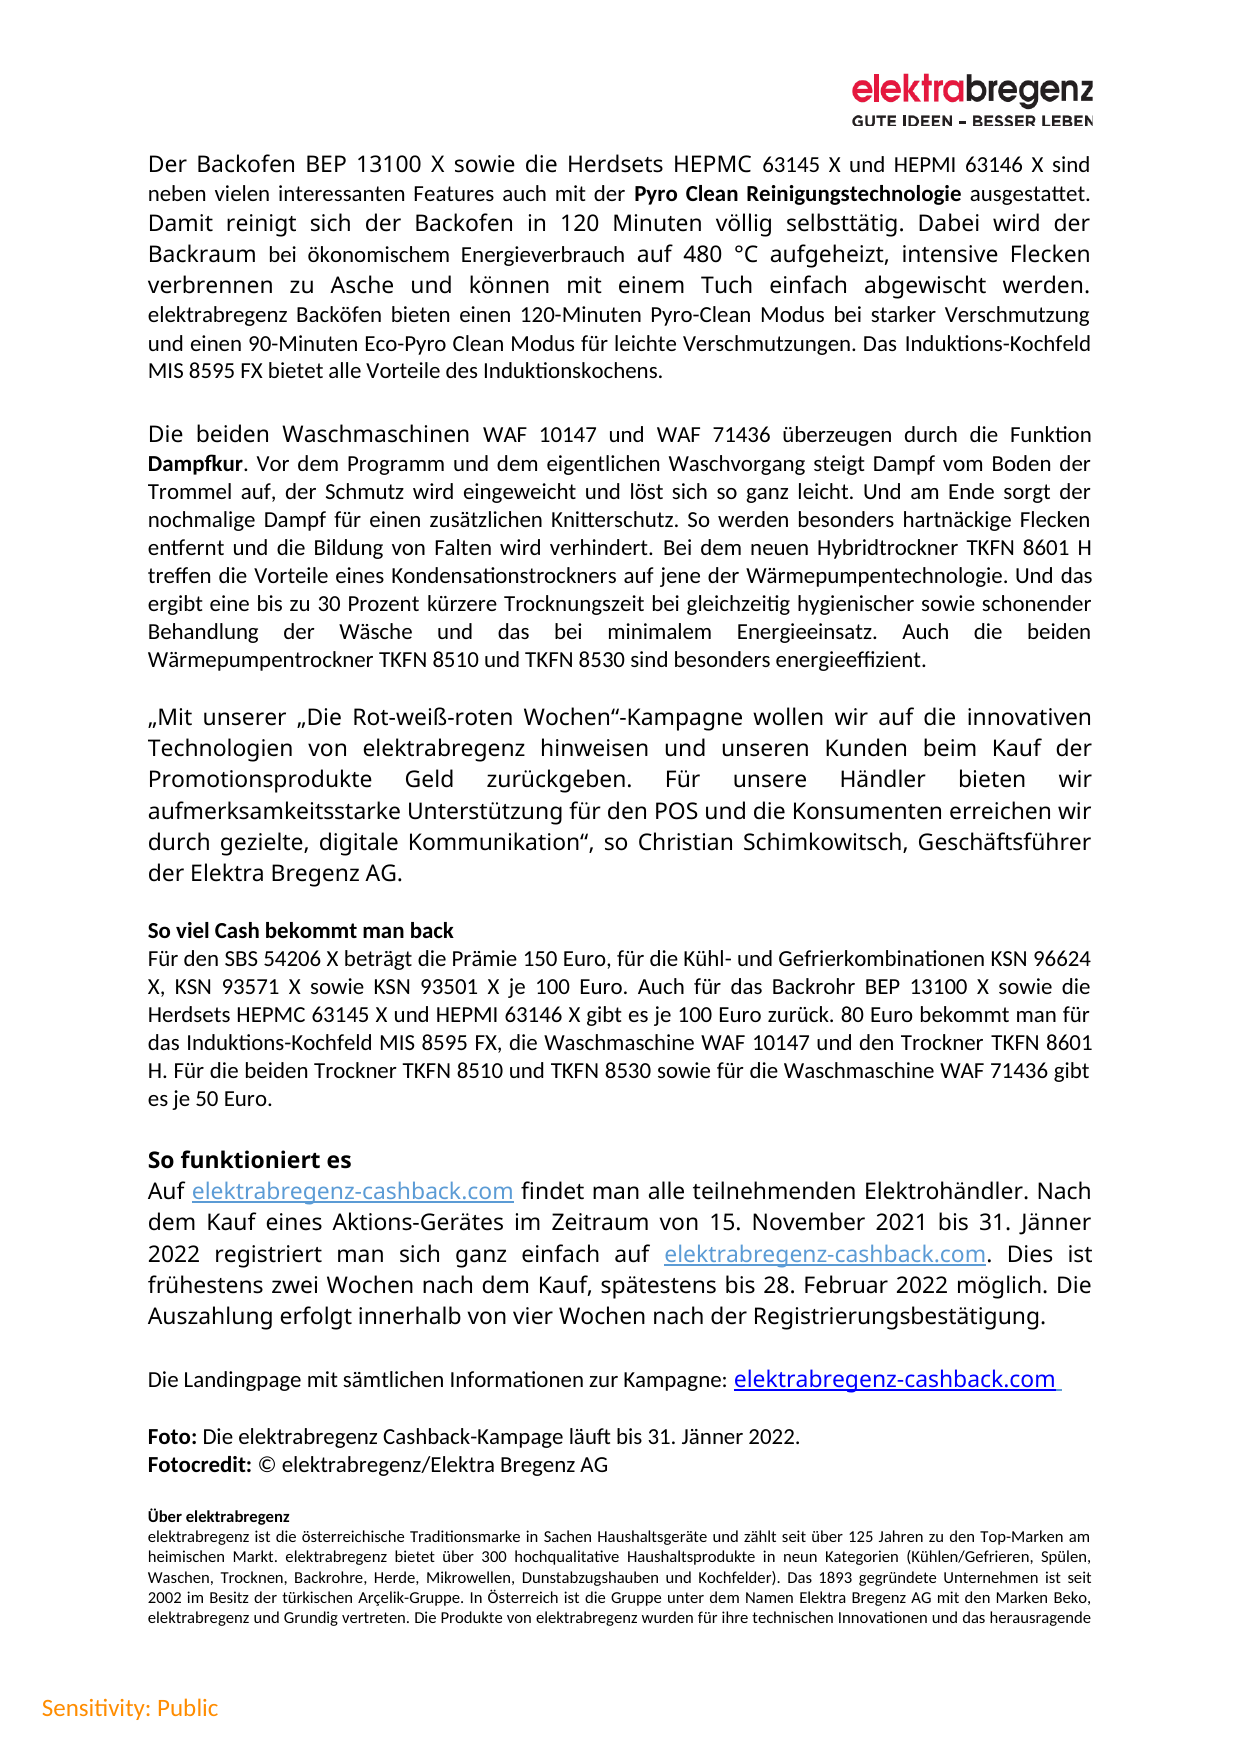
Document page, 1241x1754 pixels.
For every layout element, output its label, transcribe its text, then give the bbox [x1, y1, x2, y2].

text So viel Cash bekommt man back [148, 916, 1093, 944]
text Auf elektrabregenz-cashback.com findet man alle teilnehmenden Elektrohändler. Nach dem Kauf eines Aktions-Gerätes im Zeitraum von 15. November 2021 bis 31. Jänner 2022 registriert man sich ganz einfach auf elektrabregenz-cashback.com. Dies ist frühestens zwei Wochen nach dem Kauf, spätestens bis 28. Februar 2022 möglich. Die Auszahlung erfolgt innerhalb von vier Wochen nach der Registrierungsbestätigung. [148, 1175, 1093, 1331]
text Die beiden Waschmaschinen WAF 10147 und WAF 71436 überzeugen durch die Funktion Dampfkur. Vor dem Programm und dem eigentlichen Waschvorgang steigt Dampf vom Boden der Trommel auf, der Schmutz wird eingeweicht und löst sich so ganz leicht. Und am Ende sorgt der nochmalige Dampf für einen zusätzlichen Knitterschutz. So werden besonders hartnäckige Flecken entfernt und die Bildung von Falten wird verhindert. Bei dem neuen Hybridtrockner TKFN 8601 H treffen die Vorteile eines Kondensationstrockners auf jene der Wärmepumpentechnologie. Und das ergibt eine bis zu 30 Prozent kürzere Trocknungszeit bei gleichzeitig hygienischer sowie schonender Behandlung der Wäsche und das bei minimalem Energieeinsatz. Auch die beiden Wärmepumpentrockner TKFN 8510 und TKFN 8530 sind besonders energieeffizient. [148, 417, 1093, 673]
text Die Landingpage mit sämtlichen Informationen zur Kampagne: elektrabregenz-cashback.com [148, 1363, 1093, 1394]
text Der Backofen BEP 13100 X sowie die Herdsets HEPMC 63145 X und HEPMI 63146 X sind neben vielen interessanten Features auch mit der Pyro Clean Reinigungstechnologie ausgestattet. Damit reinigt sich der Backofen in 120 Minuten völlig selbsttätig. Dabei wird der Backraum bei ökonomischem Energieverbrauch auf 480 °C aufgeheizt, intensive Flecken verbrennen zu Asche und können mit einem Tuch einfach abgewischt werden. elektrabregenz Backöfen bieten einen 120-Minuten Pyro-Clean Modus bei starker Verschmutzung und einen 90-Minuten Eco-Pyro Clean Modus für leichte Verschmutzungen. Das Induktions-Kochfeld MIS 8595 FX bietet alle Vorteile des Induktionskochens. [148, 148, 1091, 385]
text So funktioniert es [148, 1144, 1093, 1175]
text „Mit unserer „Die Rot-weiß-roten Wochen“-Kampagne wollen wir auf die innovativen Technologien von elektrabregenz hinweisen und unseren Kunden beim Kauf der Promotionsprodukte Geld zurückgeben. Für unsere Händler bieten wir aufmerksamkeitsstarke Unterstützung für den POS und die Konsumenten erreichen wir durch gezielte, digitale Kommunikation“, so Christian Schimkowitsch, Geschäftsführer der Elektra Bregenz AG. [148, 701, 1093, 888]
text Über elektrabregenz [148, 1506, 1093, 1526]
text Foto: Die elektrabregenz Cashback-Kampage läuft bis 31. Jänner 2022. Fotocredit: © elektrabregenz/Elektra Bregenz AG [148, 1422, 1093, 1478]
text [148, 1526, 1093, 1628]
text Für den SBS 54206 X beträgt die Prämie 150 Euro, für die Kühl- und Gefrierkombinationen KSN 96624 X, KSN 93571 X sowie KSN 93501 X je 100 Euro. Auch für das Backrohr BEP 13100 X sowie die Herdsets HEPMC 63145 X und HEPMI 63146 X gibt es je 100 Euro zurück. 80 Euro bekommt man für das Induktions-Kochfeld MIS 8595 FX, die Waschmaschine WAF 10147 und den Trockner TKFN 8601 H. Für die beiden Trockner TKFN 8510 und TKFN 8530 sowie für die Waschmaschine WAF 71436 gibt es je 50 Euro. [148, 944, 1093, 1113]
